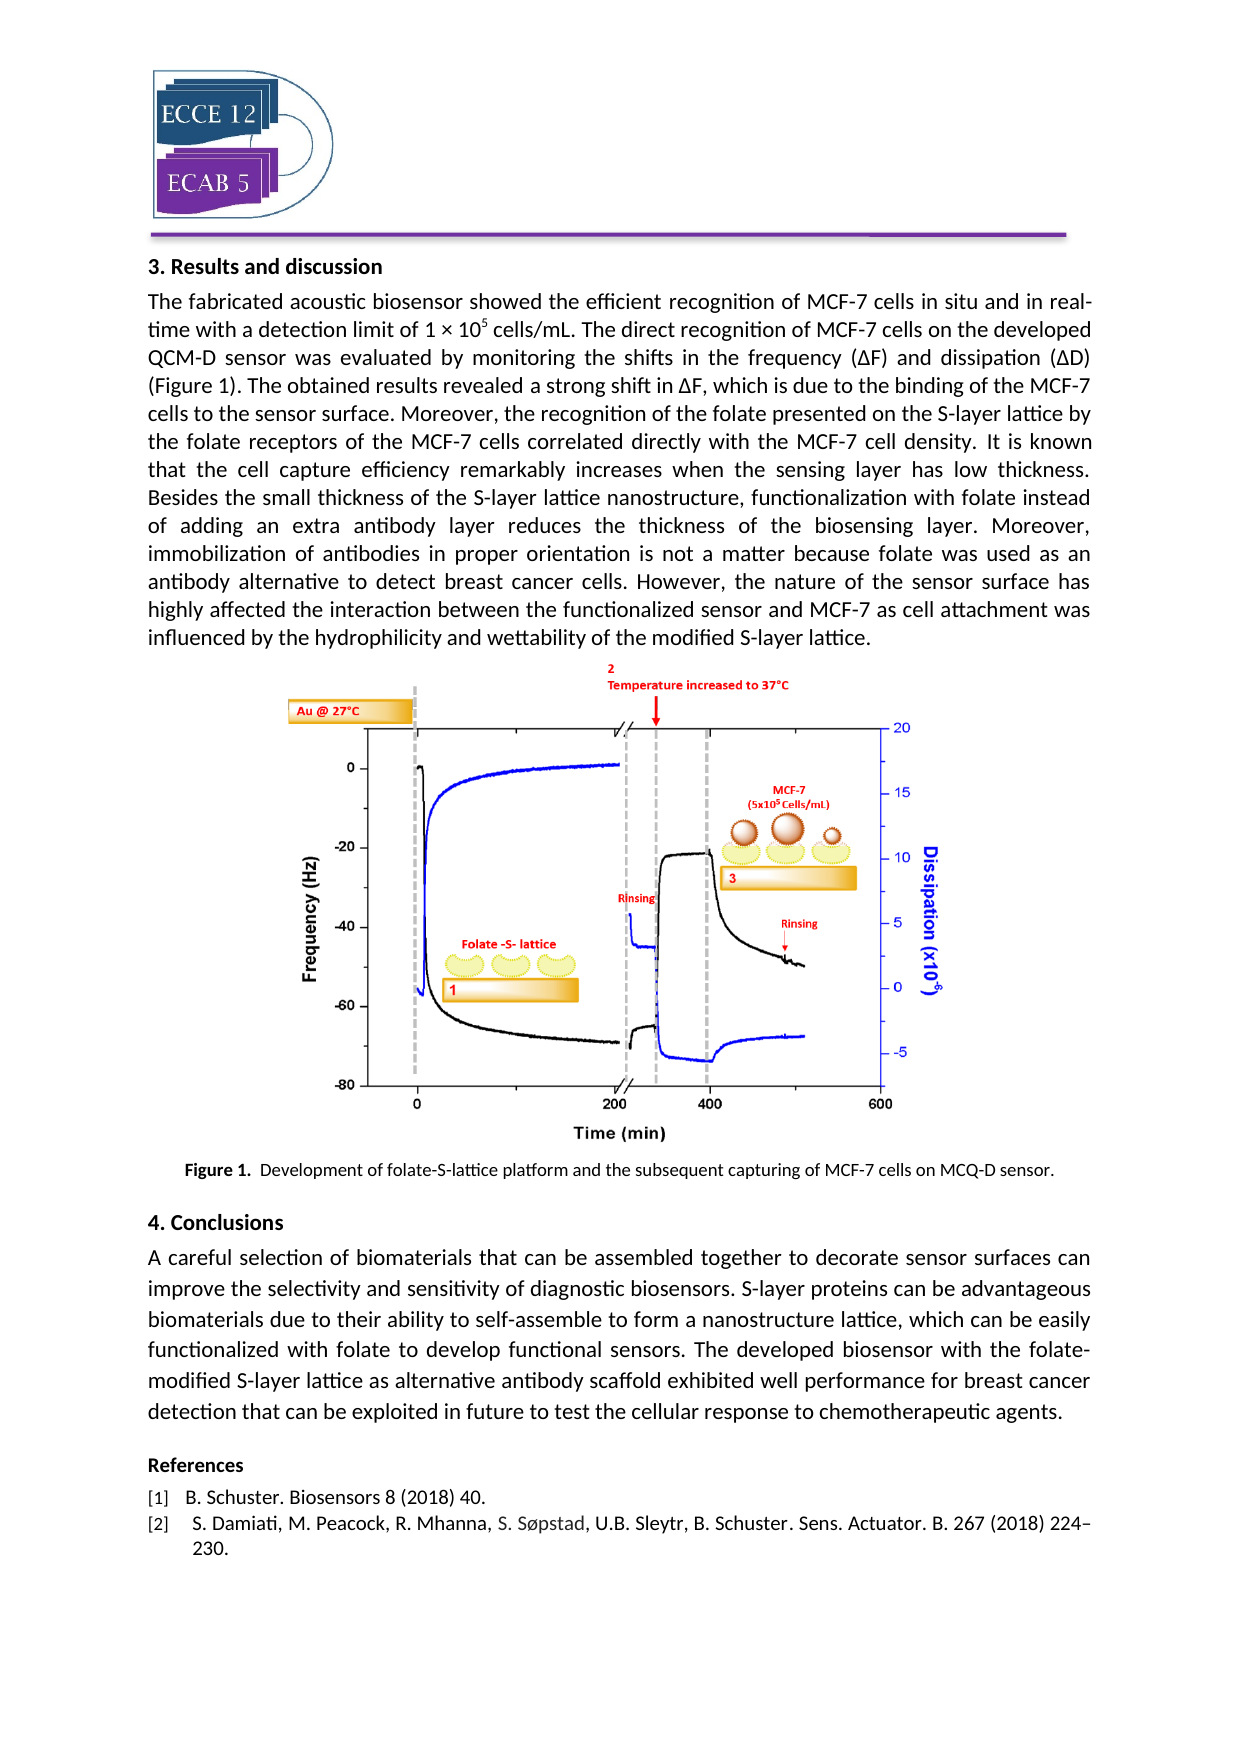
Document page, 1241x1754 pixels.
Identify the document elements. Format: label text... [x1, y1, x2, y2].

text 4. Conclusions [148, 1208, 1092, 1236]
text Figure 1. Development of folate-S-lattice platform and the subsequent capturing of MCF-7 cells on MCQ-D sensor. [148, 1158, 1092, 1181]
list B. Schuster. Biosensors 8 (2018) 40. [148, 1484, 1092, 1510]
list S. Damiati, M. Peacock, R. Mhanna, S. Søpstad, U.B. Sleytr, B. Schuster. Sens. Actuator. B. 267 (2018) 224–230. [148, 1510, 1092, 1561]
picture [286, 651, 954, 1144]
picture [152, 69, 334, 219]
text References [148, 1453, 1092, 1478]
text The fabricated acoustic biosensor showed the efficient recognition of MCF-7 cells in situ and in real-time with a detection limit of 1 × 105 cells/mL. The direct recognition of MCF-7 cells on the developed QCM-D sensor was evaluated by monitoring the shifts in the frequency (ΔF) and dissipation (ΔD) (Figure 1). The obtained results revealed a strong shift in ΔF, which is due to the binding of the MCF-7 cells to the sensor surface. Moreover, the recognition of the folate presented on the S-layer lattice by the folate receptors of the MCF-7 cells correlated directly with the MCF-7 cell density. It is known that the cell capture efficiency remarkably increases when the sensing layer has low thickness. Besides the small thickness of the S-layer lattice nanostructure, functionalization with folate instead of adding an extra antibody layer reduces the thickness of the biosensing layer. Moreover, immobilization of antibodies in proper orientation is not a matter because folate was used as an antibody alternative to detect breast cancer cells. However, the nature of the sensor surface has highly affected the interaction between the functionalized sensor and MCF-7 as cell attachment was influenced by the hydrophilicity and wettability of the modified S-layer lattice. [148, 287, 1092, 651]
text 3. Results and discussion [148, 252, 1092, 280]
text A careful selection of biomaterials that can be assembled together to decorate sensor surfaces can improve the selectivity and sensitivity of diagnostic biosensors. S-layer proteins can be advantageous biomaterials due to their ability to self-assemble to form a nanostructure lattice, which can be easily functionalized with folate to develop functional sensors. The developed biosensor with the folate-modified S-layer lattice as alternative antibody scaffold exhibited well performance for breast cancer detection that can be exploited in future to test the cellular response to chemotherapeutic agents. [148, 1243, 1092, 1425]
